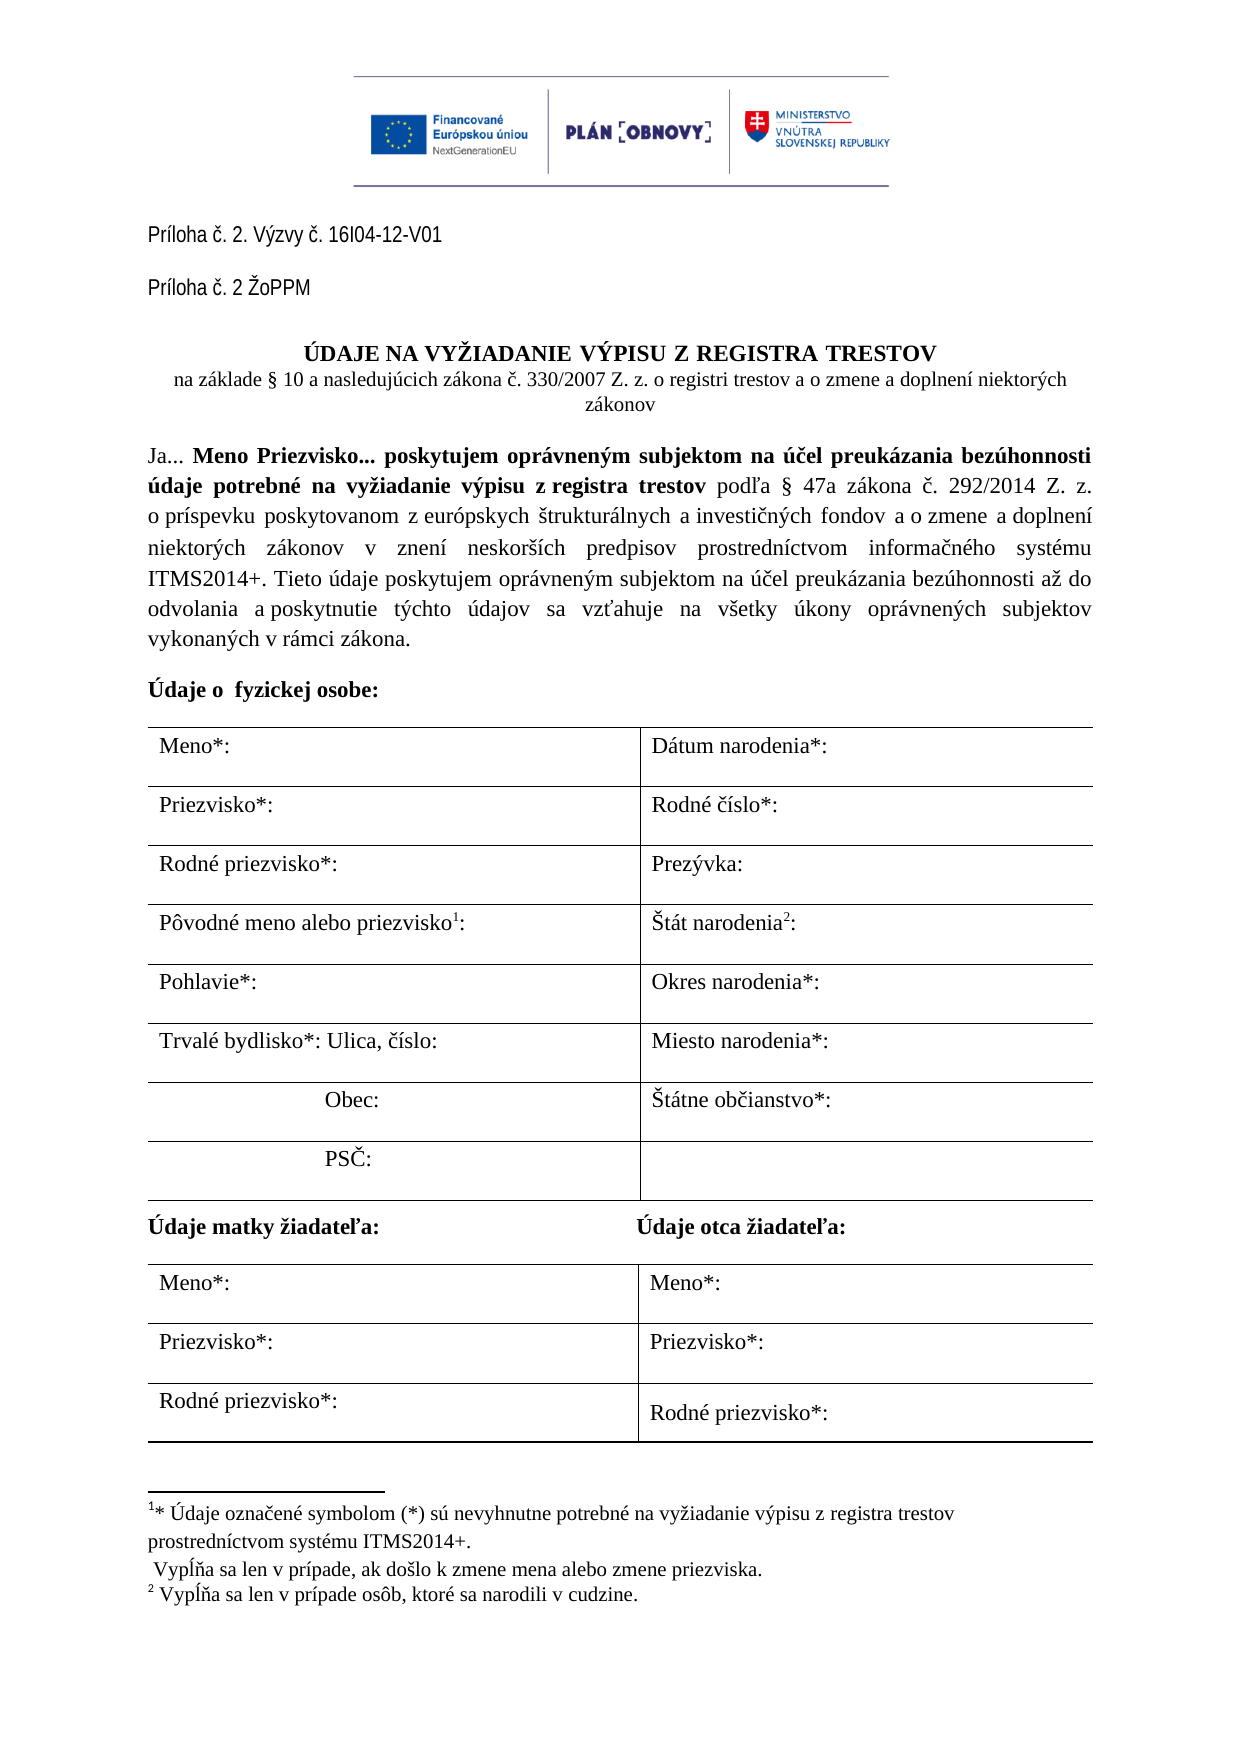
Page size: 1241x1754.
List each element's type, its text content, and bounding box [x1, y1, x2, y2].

table_header Meno*: [639, 1265, 1093, 1323]
text ÚDAJE NA VYŽIADANIE výpisu z registra trestov [148, 334, 1093, 367]
table_cell Rodné priezvisko*: [148, 846, 640, 904]
table_cell Rodné priezvisko*: [639, 1384, 1093, 1441]
table_cell Pohlavie*: [148, 965, 640, 1022]
table_header Meno*: [148, 1265, 638, 1323]
table_cell Obec: [148, 1083, 640, 1141]
table_header Dátum narodenia*: [641, 728, 1093, 786]
table_cell Priezvisko*: [639, 1324, 1093, 1382]
text Príloha č. 2. Výzvy č. 16I04-12-V01 [148, 221, 1093, 248]
table_cell PSČ: [148, 1142, 640, 1200]
table_cell Pôvodné meno alebo priezvisko: [148, 905, 640, 963]
text na základe § 10 a nasledujúcich zákona č. 330/2007 Z. z. o registri trestov a o zmene a doplnení niektorých zákonov [148, 367, 1093, 416]
text Ja... Meno Priezvisko... poskytujem oprávneným subjektom na účel preukázania bezúhonnosti údaje potrebné na vyžiadanie výpisu z registra trestov podľa § 47a zákona č. 292/2014 Z. z. o príspevku poskytovanom z európskych štrukturálnych a investičných fondov a o zmene a doplnení niektorých zákonov v znení neskorších predpisov prostredníctvom informačného systému ITMS2014+. Tieto údaje poskytujem oprávneným subjektom na účel preukázania bezúhonnosti až do odvolania a poskytnutie týchto údajov sa vzťahuje na všetky úkony oprávnených subjektov vykonaných v rámci zákona. [148, 442, 1093, 651]
table_header Meno*: [148, 728, 640, 786]
table_cell Rodné priezvisko*: [148, 1384, 638, 1441]
table_cell Miesto narodenia*: [641, 1024, 1093, 1082]
table_cell Okres narodenia*: [641, 965, 1093, 1022]
text Údaje o fyzickej osobe: [148, 676, 1093, 702]
table_cell Rodné číslo*: [641, 787, 1093, 845]
table_cell Priezvisko*: [148, 1324, 638, 1382]
picture [350, 73, 891, 188]
table_cell Priezvisko*: [148, 787, 640, 845]
text Príloha č. 2 ŽoPPM [148, 274, 1093, 300]
table_cell Štátne občianstvo*: [641, 1083, 1093, 1141]
text Údaje matky žiadateľa: Údaje otca žiadateľa: [148, 1213, 1093, 1239]
table_cell [641, 1142, 1093, 1200]
table_cell Prezývka: [641, 846, 1093, 904]
table_cell Trvalé bydlisko*: Ulica, číslo: [148, 1024, 640, 1082]
table_cell Štát narodenia: [641, 905, 1093, 963]
